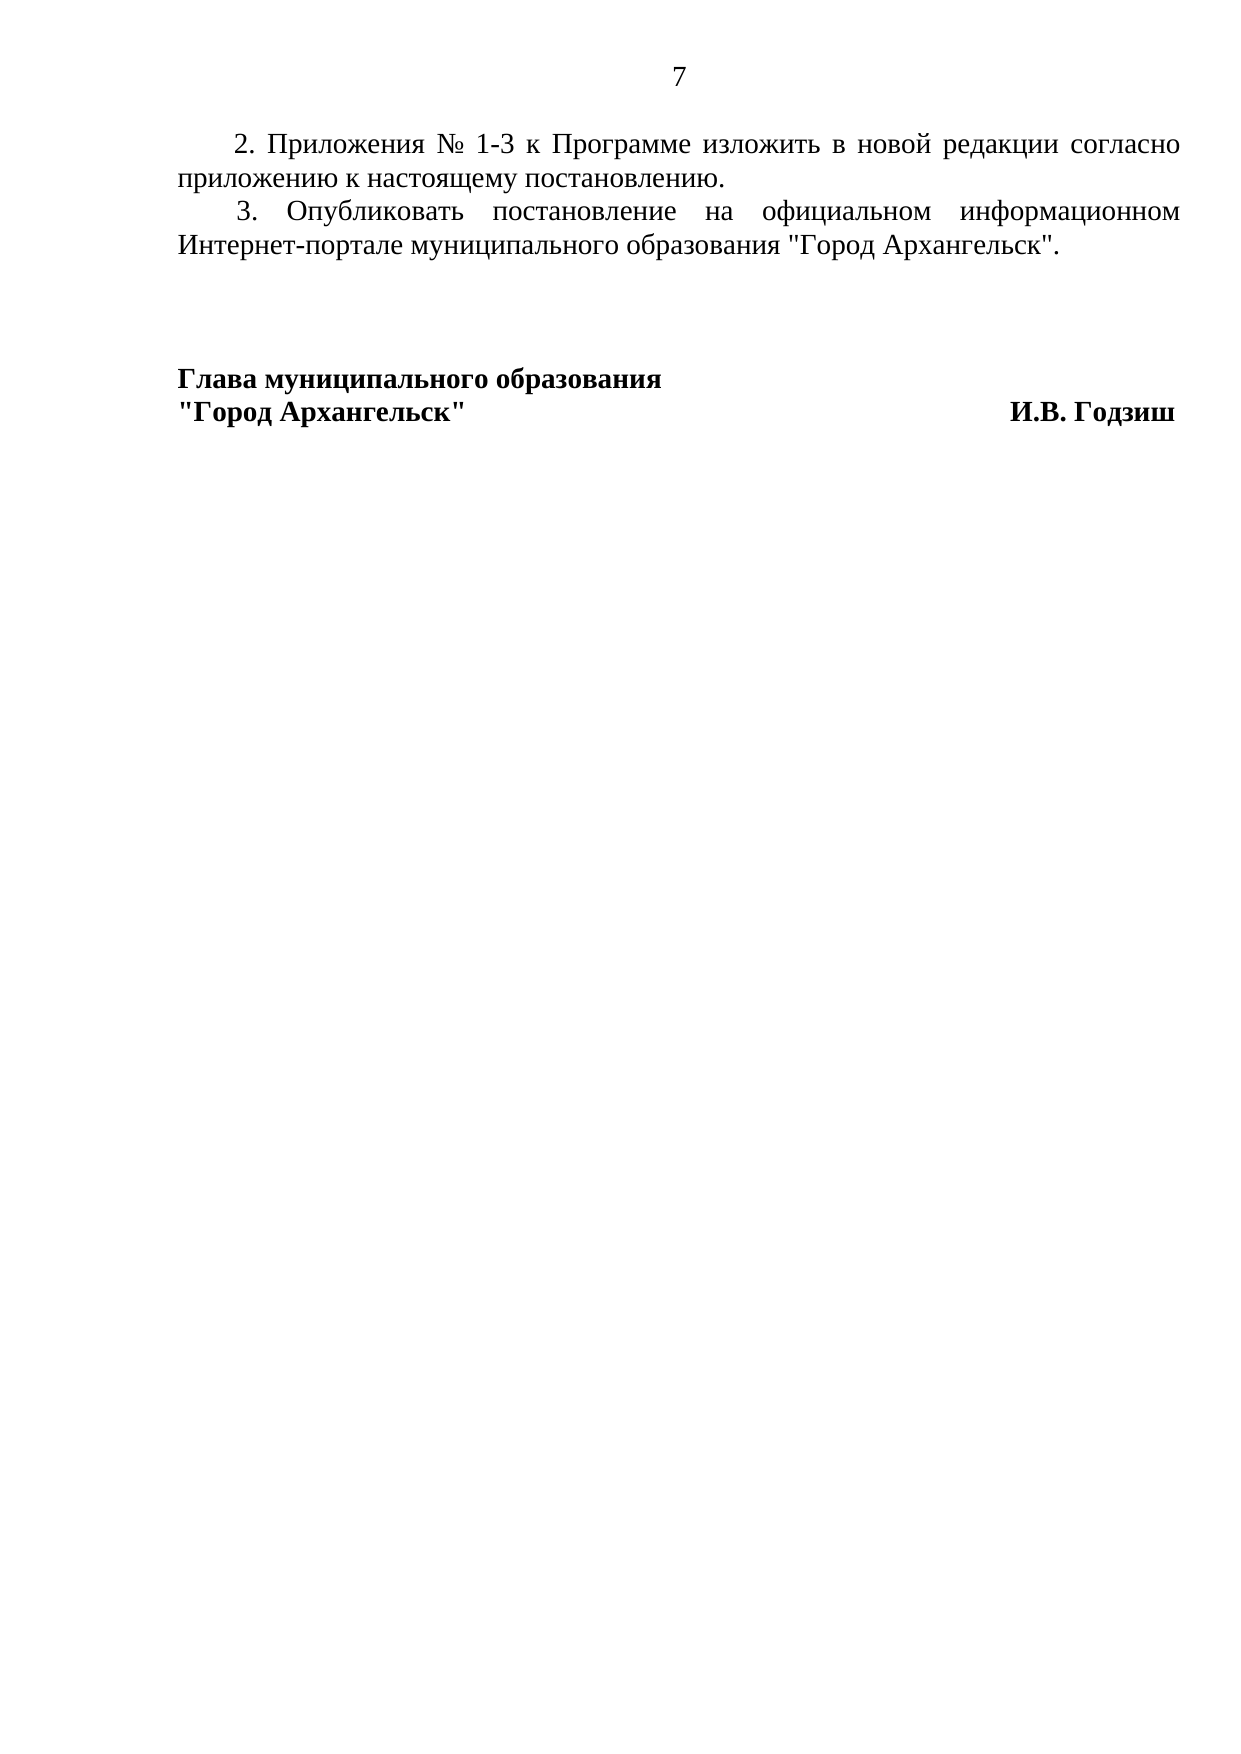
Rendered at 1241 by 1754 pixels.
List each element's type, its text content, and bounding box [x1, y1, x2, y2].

text 2. Приложения № 1-3 к Программе изложить в новой редакции согласно приложению к настоящему постановлению. [177, 126, 1181, 193]
text 3. Опубликовать постановление на официальном информационном Интернет-портале муниципального образования "Город Архангельск". [177, 193, 1181, 260]
text Глава муниципального образования "Город Архангельск" И.В. Годзиш [177, 361, 1181, 428]
